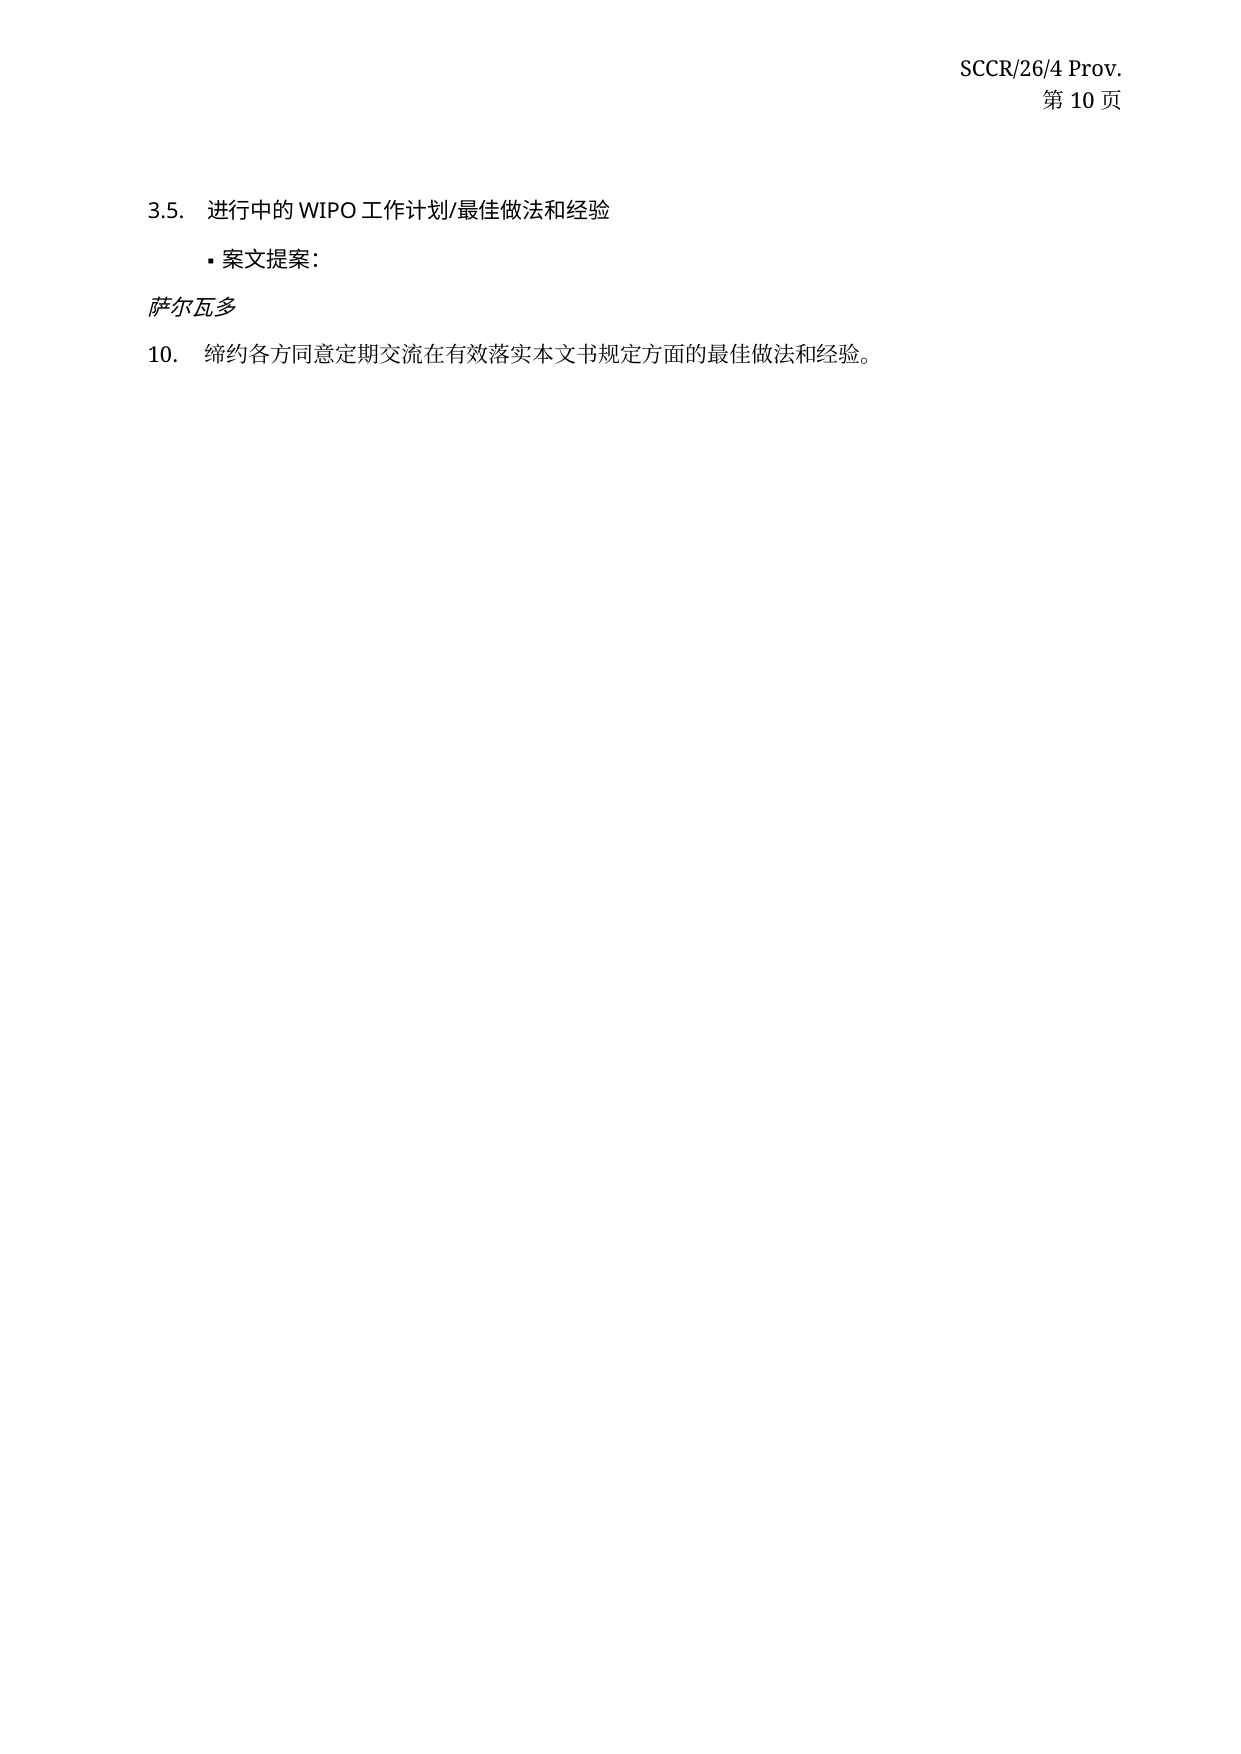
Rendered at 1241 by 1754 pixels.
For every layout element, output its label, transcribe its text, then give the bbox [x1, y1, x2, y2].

text 萨尔瓦多 [148, 286, 1122, 321]
list 案文提案： [207, 238, 1122, 273]
text 3.5. 进行中的WIPO工作计划/最佳做法和经验 [148, 190, 1122, 225]
text . 缔约各方同意定期交流在有效落实本文书规定方面的最佳做法和经验。 [148, 334, 1122, 369]
